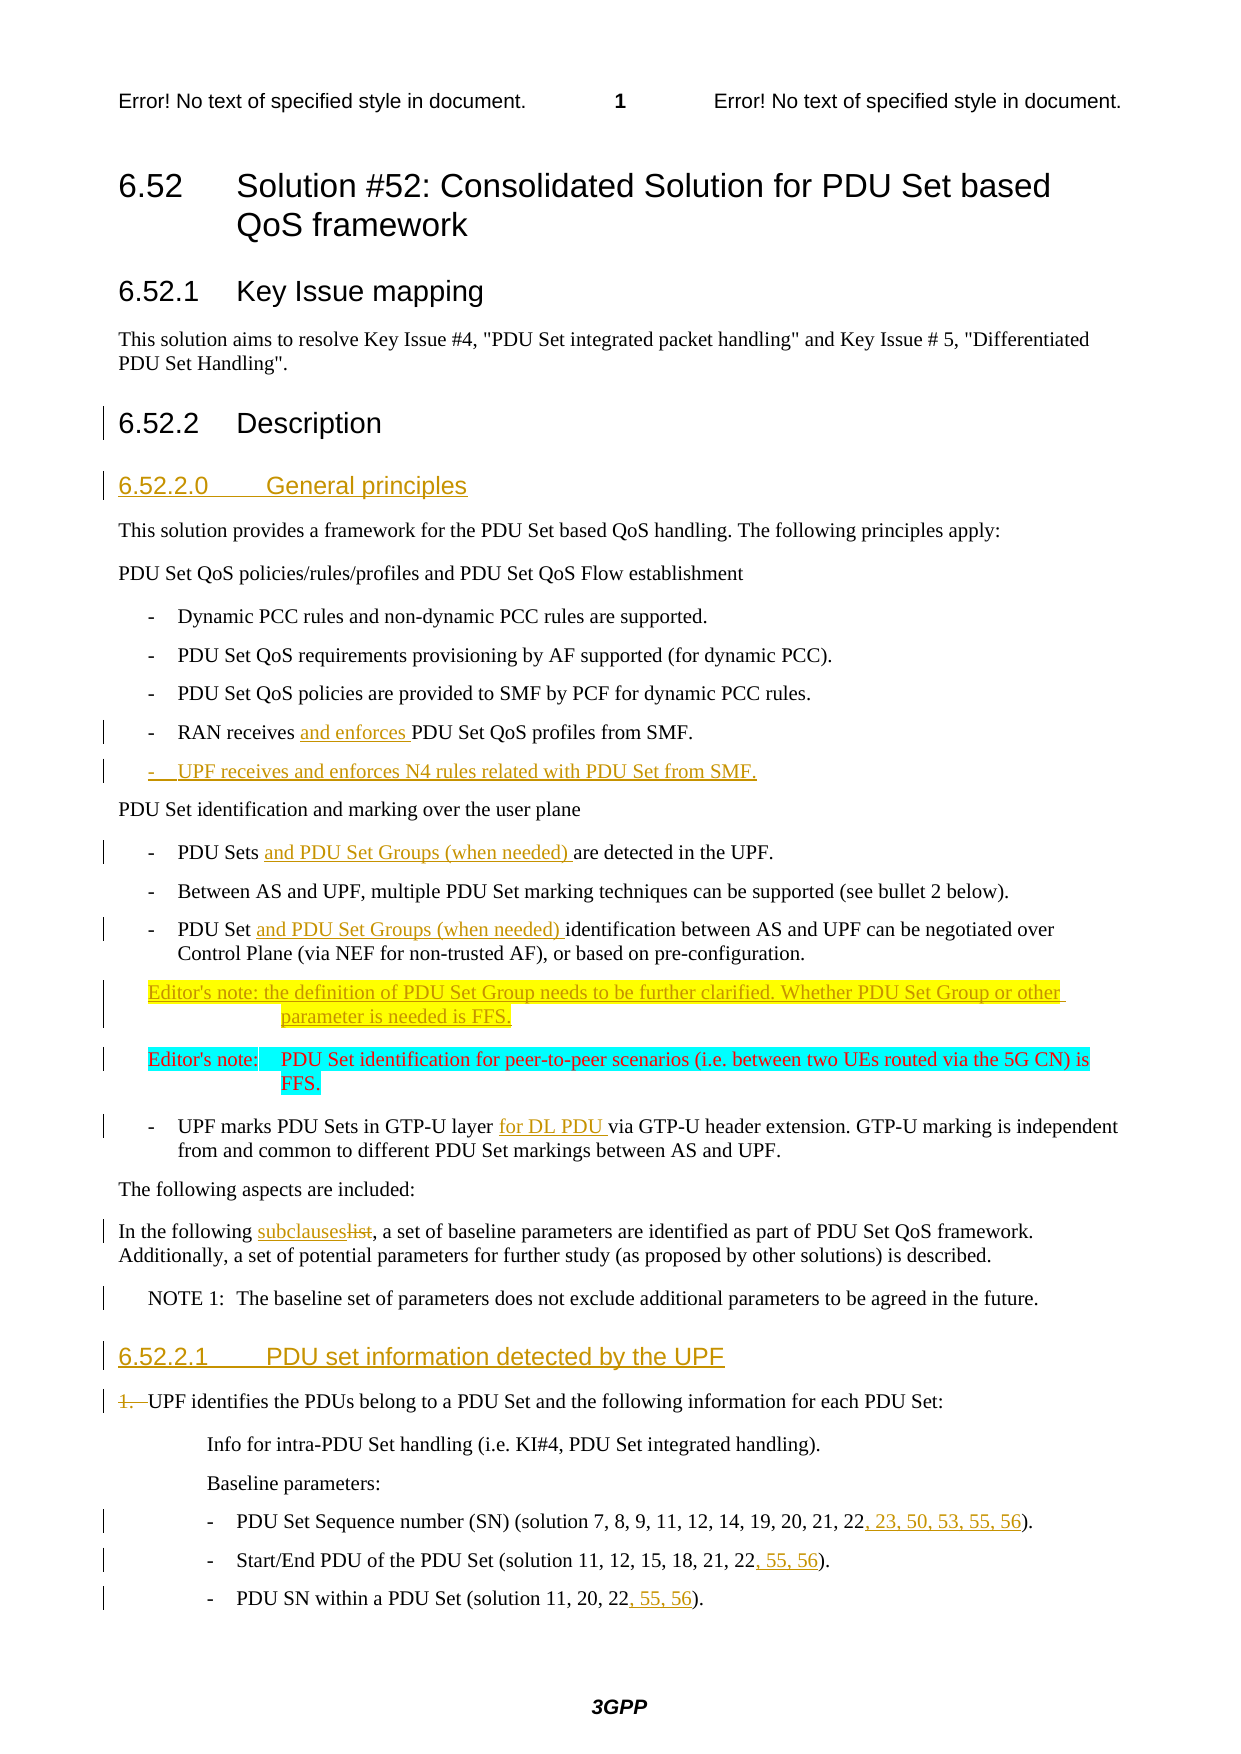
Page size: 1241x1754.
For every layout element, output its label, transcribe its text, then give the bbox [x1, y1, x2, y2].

text UPF identifies the PDUs belong to a PDU Set and the following information for each PDU Set: [118, 1389, 1122, 1413]
text - PDU SN within a PDU Set (solution 11, 20, 22). [207, 1586, 1122, 1610]
text PDU Set QoS policies/rules/profiles and PDU Set QoS Flow establishment [118, 561, 1122, 585]
text This solution aims to resolve Key Issue #4, "PDU Set integrated packet handling" and Key Issue # 5, "Differentiated PDU Set Handling". [118, 327, 1122, 375]
text - Between AS and UPF, multiple PDU Set marking techniques can be supported (see bullet 2 below). [148, 879, 1122, 903]
subtitle 6.52 Solution #52: Consolidated Solution for PDU Set based QoS framework [118, 166, 1122, 243]
subtitle 6.52.2 Description [118, 406, 1122, 439]
text Baseline parameters: [177, 1470, 1122, 1494]
text NOTE 1: The baseline set of parameters does not exclude additional parameters to be agreed in the future. [148, 1286, 1122, 1310]
text - Start/End PDU of the PDU Set (solution 11, 12, 15, 18, 21, 22). [207, 1548, 1122, 1572]
text Editor's note: PDU Set identification for peer-to-peer scenarios (i.e. between two UEs routed via the 5G CN) is FFS. [321, 1047, 1122, 1095]
text - PDU Sets are detected in the UPF. [148, 840, 1122, 864]
text This solution provides a framework for the PDU Set based QoS handling. The following principles apply: [118, 518, 1122, 542]
text - PDU Set identification between AS and UPF can be negotiated over Control Plane (via NEF for non-trusted AF), or based on pre-configuration. [148, 917, 1122, 965]
text Info for intra-PDU Set handling (i.e. KI#4, PDU Set integrated handling). [177, 1432, 1122, 1456]
text In the following , a set of baseline parameters are identified as part of PDU Set QoS framework. Additionally, a set of potential parameters for further study (as proposed by other solutions) is described. [118, 1219, 1122, 1267]
text - PDU Set QoS requirements provisioning by AF supported (for dynamic PCC). [148, 643, 1122, 667]
text - RAN receives PDU Set QoS profiles from SMF. [148, 720, 1122, 744]
text - Dynamic PCC rules and non-dynamic PCC rules are supported. [148, 604, 1122, 628]
subtitle 6.52.1 Key Issue mapping [118, 274, 1122, 308]
text - PDU Set QoS policies are provided to SMF by PCF for dynamic PCC rules. [148, 681, 1122, 705]
text - PDU Set Sequence number (SN) (solution 7, 8, 9, 11, 12, 14, 19, 20, 21, 22). [207, 1509, 1122, 1533]
text The following aspects are included: [118, 1176, 1122, 1201]
text PDU Set identification and marking over the user plane [118, 797, 1122, 821]
text - UPF marks PDU Sets in GTP-U layer via GTP-U header extension. GTP-U marking is independent from and common to different PDU Set markings between AS and UPF. [148, 1114, 1122, 1162]
